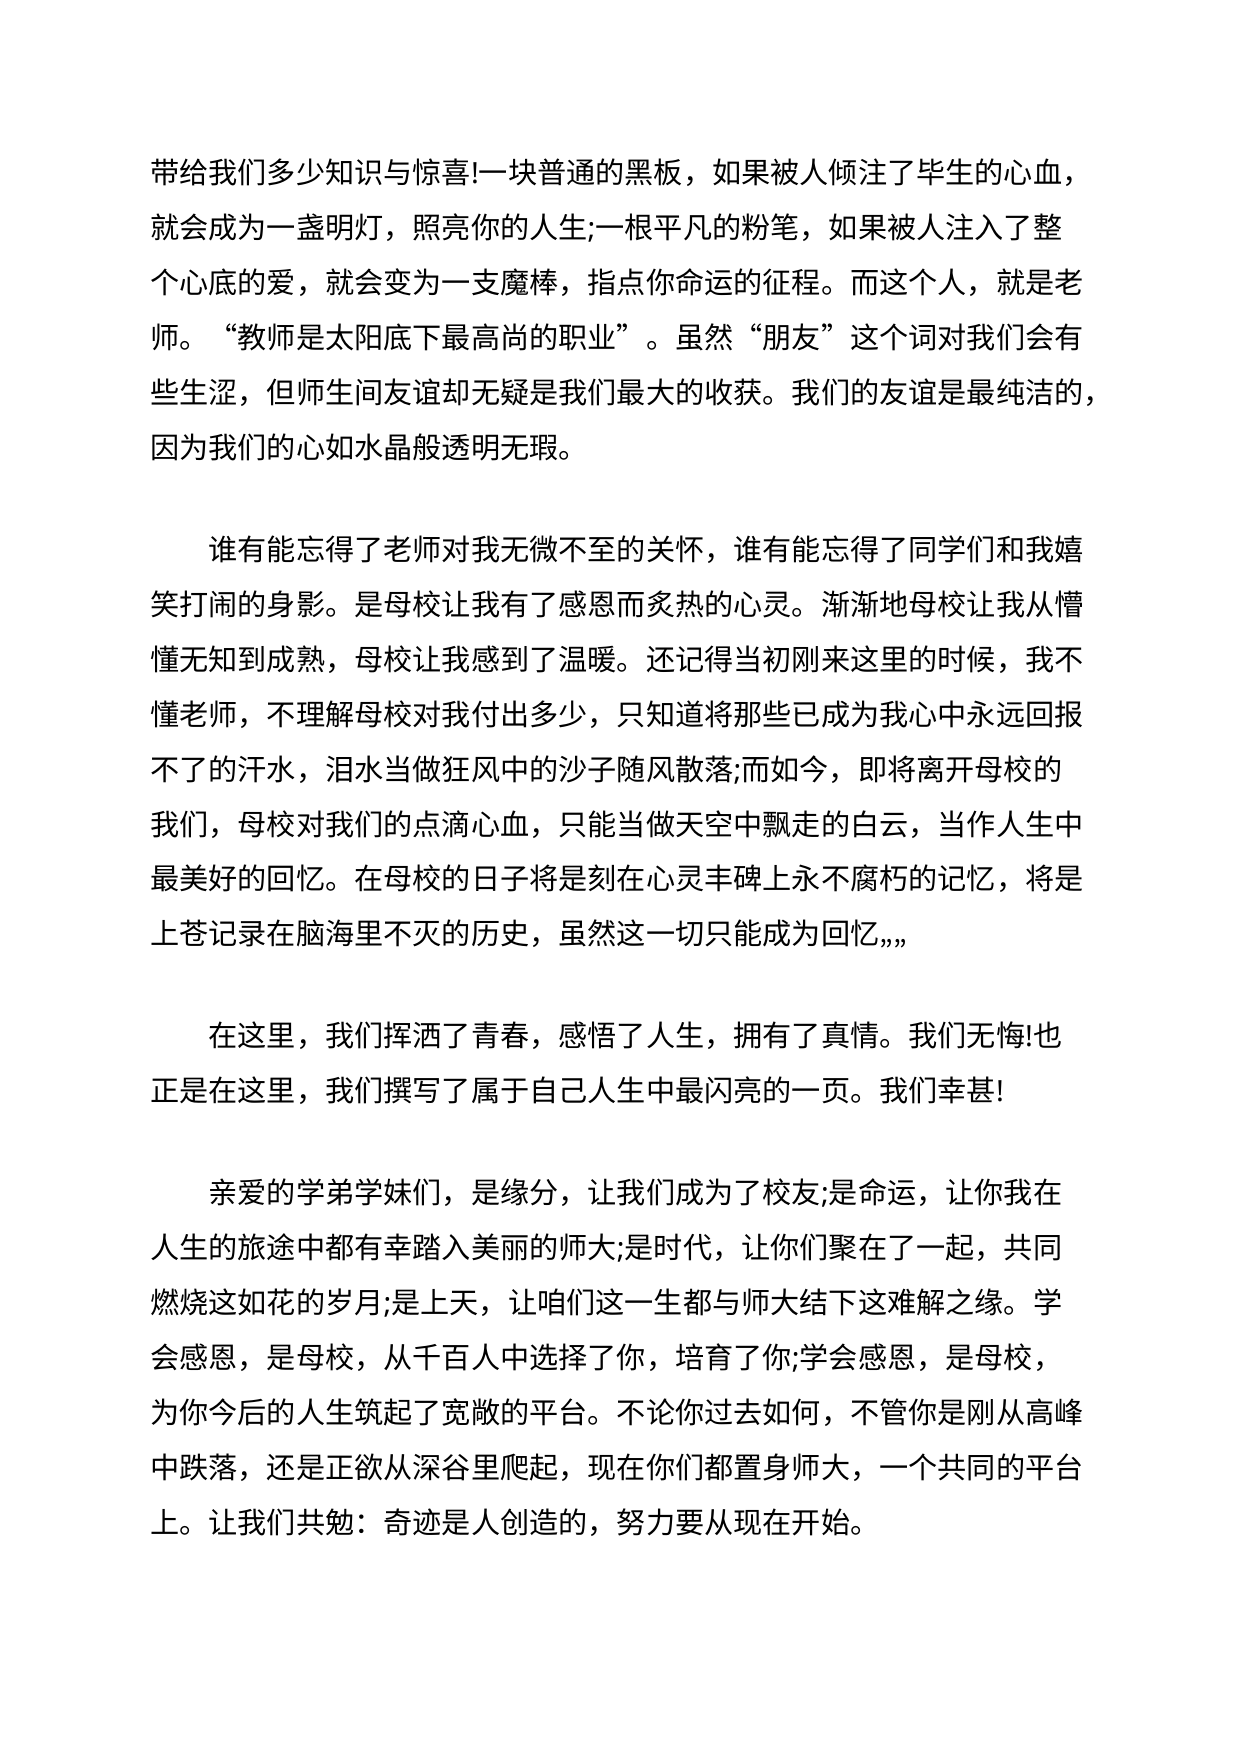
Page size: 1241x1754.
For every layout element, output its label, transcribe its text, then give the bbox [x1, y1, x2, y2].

text 谁有能忘得了老师对我无微不至的关怀，谁有能忘得了同学们和我嬉笑打闹的身影。是母校让我有了感恩而炙热的心灵。渐渐地母校让我从懵懂无知到成熟，母校让我感到了温暖。还记得当初刚来这里的时候，我不懂老师，不理解母校对我付出多少，只知道将那些已成为我心中永远回报不了的汗水，泪水当做狂风中的沙子随风散落;而如今，即将离开母校的我们，母校对我们的点滴心血，只能当做天空中飘走的白云，当作人生中最美好的回忆。在母校的日子将是刻在心灵丰碑上永不腐朽的记忆，将是上苍记录在脑海里不灭的历史，虽然这一切只能成为回忆„„ [150, 526, 1090, 953]
text 亲爱的学弟学妹们，是缘分，让我们成为了校友;是命运，让你我在人生的旅途中都有幸踏入美丽的师大;是时代，让你们聚在了一起，共同燃烧这如花的岁月;是上天，让咱们这一生都与师大结下这难解之缘。学会感恩，是母校，从千百人中选择了你，培育了你;学会感恩，是母校，为你今后的人生筑起了宽敞的平台。不论你过去如何，不管你是刚从高峰中跌落，还是正欲从深谷里爬起，现在你们都置身师大，一个共同的平台上。让我们共勉：奇迹是人创造的，努力要从现在开始。 [150, 1169, 1090, 1542]
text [150, 150, 1090, 467]
text 在这里，我们挥洒了青春，感悟了人生，拥有了真情。我们无悔!也正是在这里，我们撰写了属于自己人生中最闪亮的一页。我们幸甚! [150, 1013, 1090, 1110]
